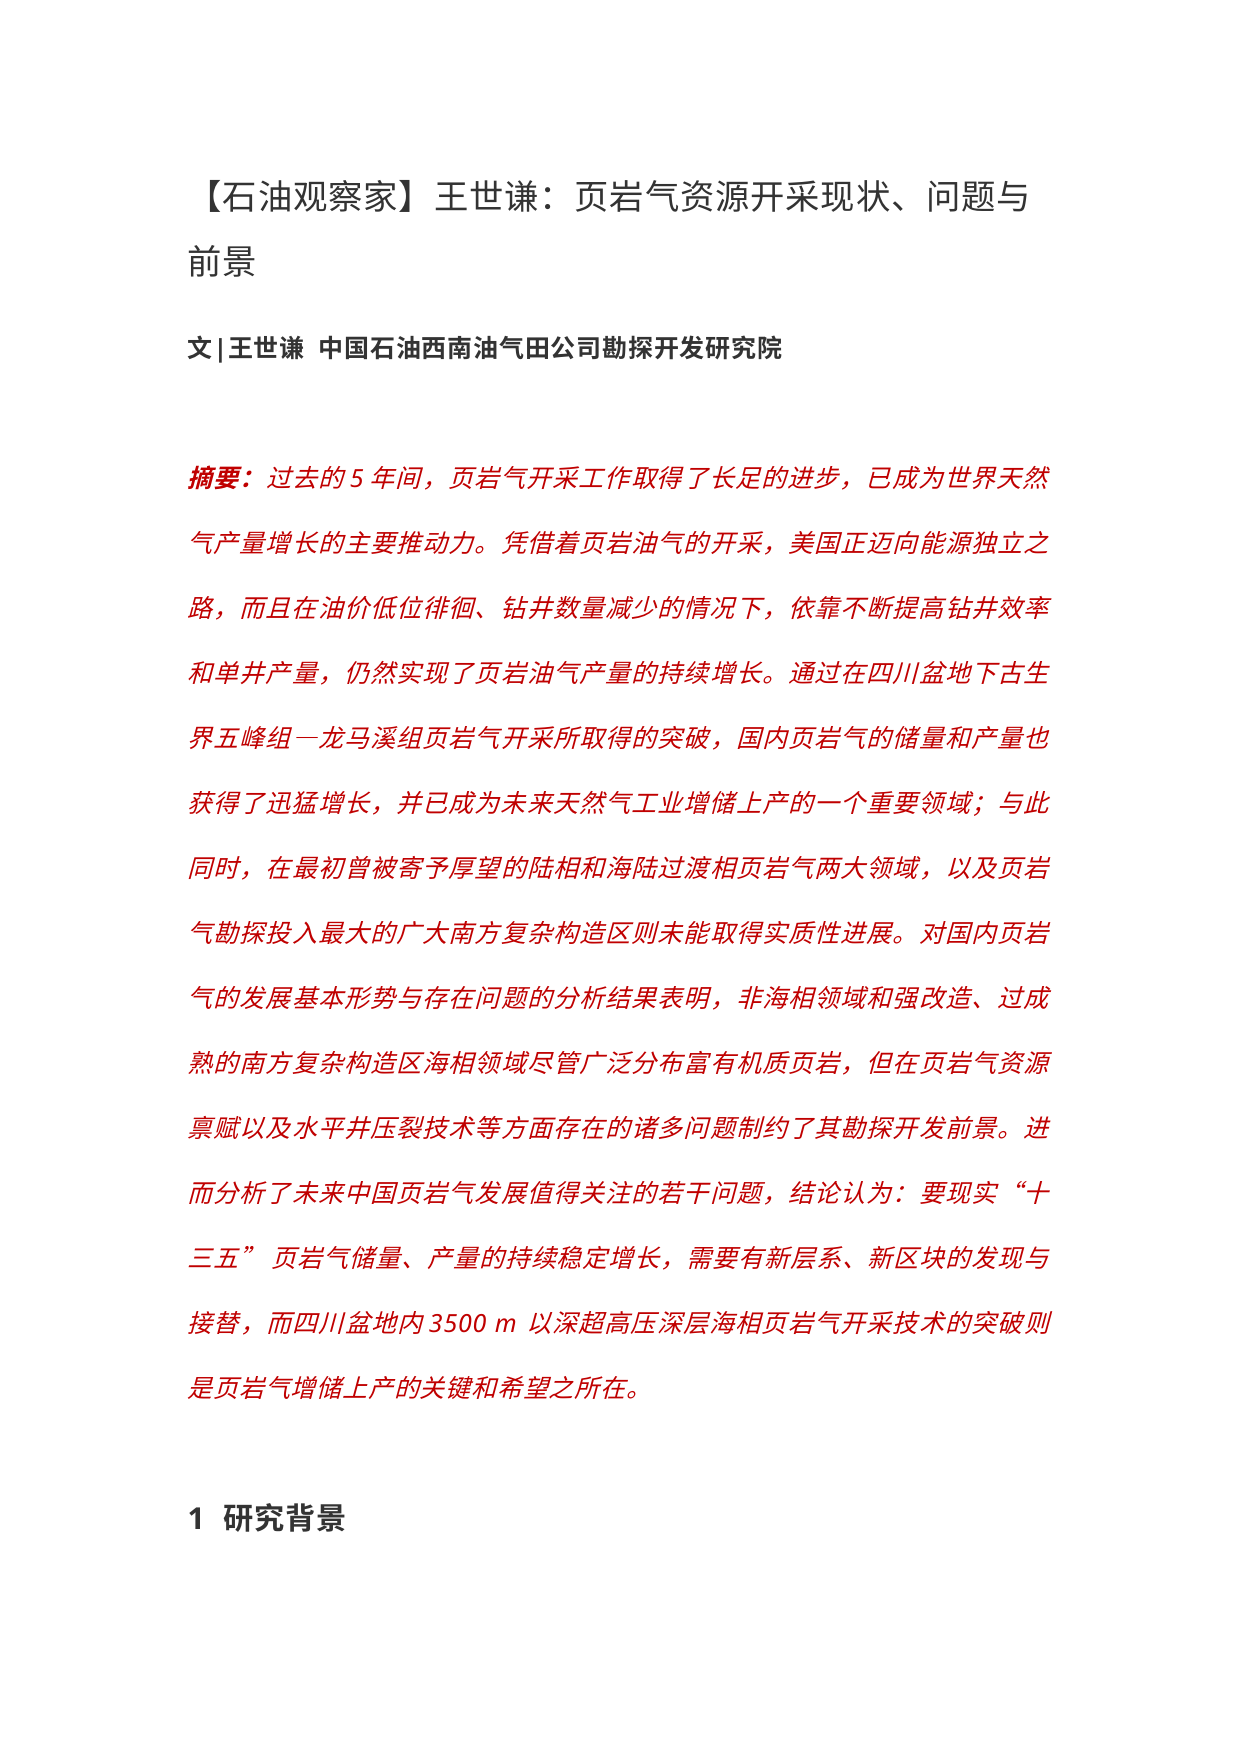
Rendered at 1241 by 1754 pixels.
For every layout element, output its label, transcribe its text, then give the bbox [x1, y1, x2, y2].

text 1 研究背景 [187, 1484, 1053, 1549]
text 文|王世谦 中国石油西南油气田公司勘探开发研究院 [187, 314, 1053, 379]
text 【石油观察家】王世谦：页岩气资源开采现状、问题与前景 [187, 162, 1053, 292]
text 摘要：过去的5年间，页岩气开采工作取得了长足的进步，已成为世界天然气产量增长的主要推动力。凭借着页岩油气的开采，美国正迈向能源独立之路，而且在油价低位徘徊、钻井数量减少的情况下，依靠不断提高钻井效率和单井产量，仍然实现了页岩油气产量的持续增长。通过在四川盆地下古生界五峰组—龙马溪组页岩气开采所取得的突破，国内页岩气的储量和产量也获得了迅猛增长，并已成为未来天然气工业增储上产的一个重要领域；与此同时，在最初曾被寄予厚望的陆相和海陆过渡相页岩气两大领域，以及页岩气勘探投入最大的广大南方复杂构造区则未能取得实质性进展。对国内页岩气的发展基本形势与存在问题的分析结果表明，非海相领域和强改造、过成熟的南方复杂构造区海相领域尽管广泛分布富有机质页岩，但在页岩气资源禀赋以及水平井压裂技术等方面存在的诸多问题制约了其勘探开发前景。进而分析了未来中国页岩气发展值得关注的若干问题，结论认为：要现实“十三五” 页岩气储量、产量的持续稳定增长，需要有新层系、新区块的发现与接替，而四川盆地内3500 m 以深超高压深层海相页岩气开采技术的突破则是页岩气增储上产的关键和希望之所在。 [187, 444, 1053, 1419]
